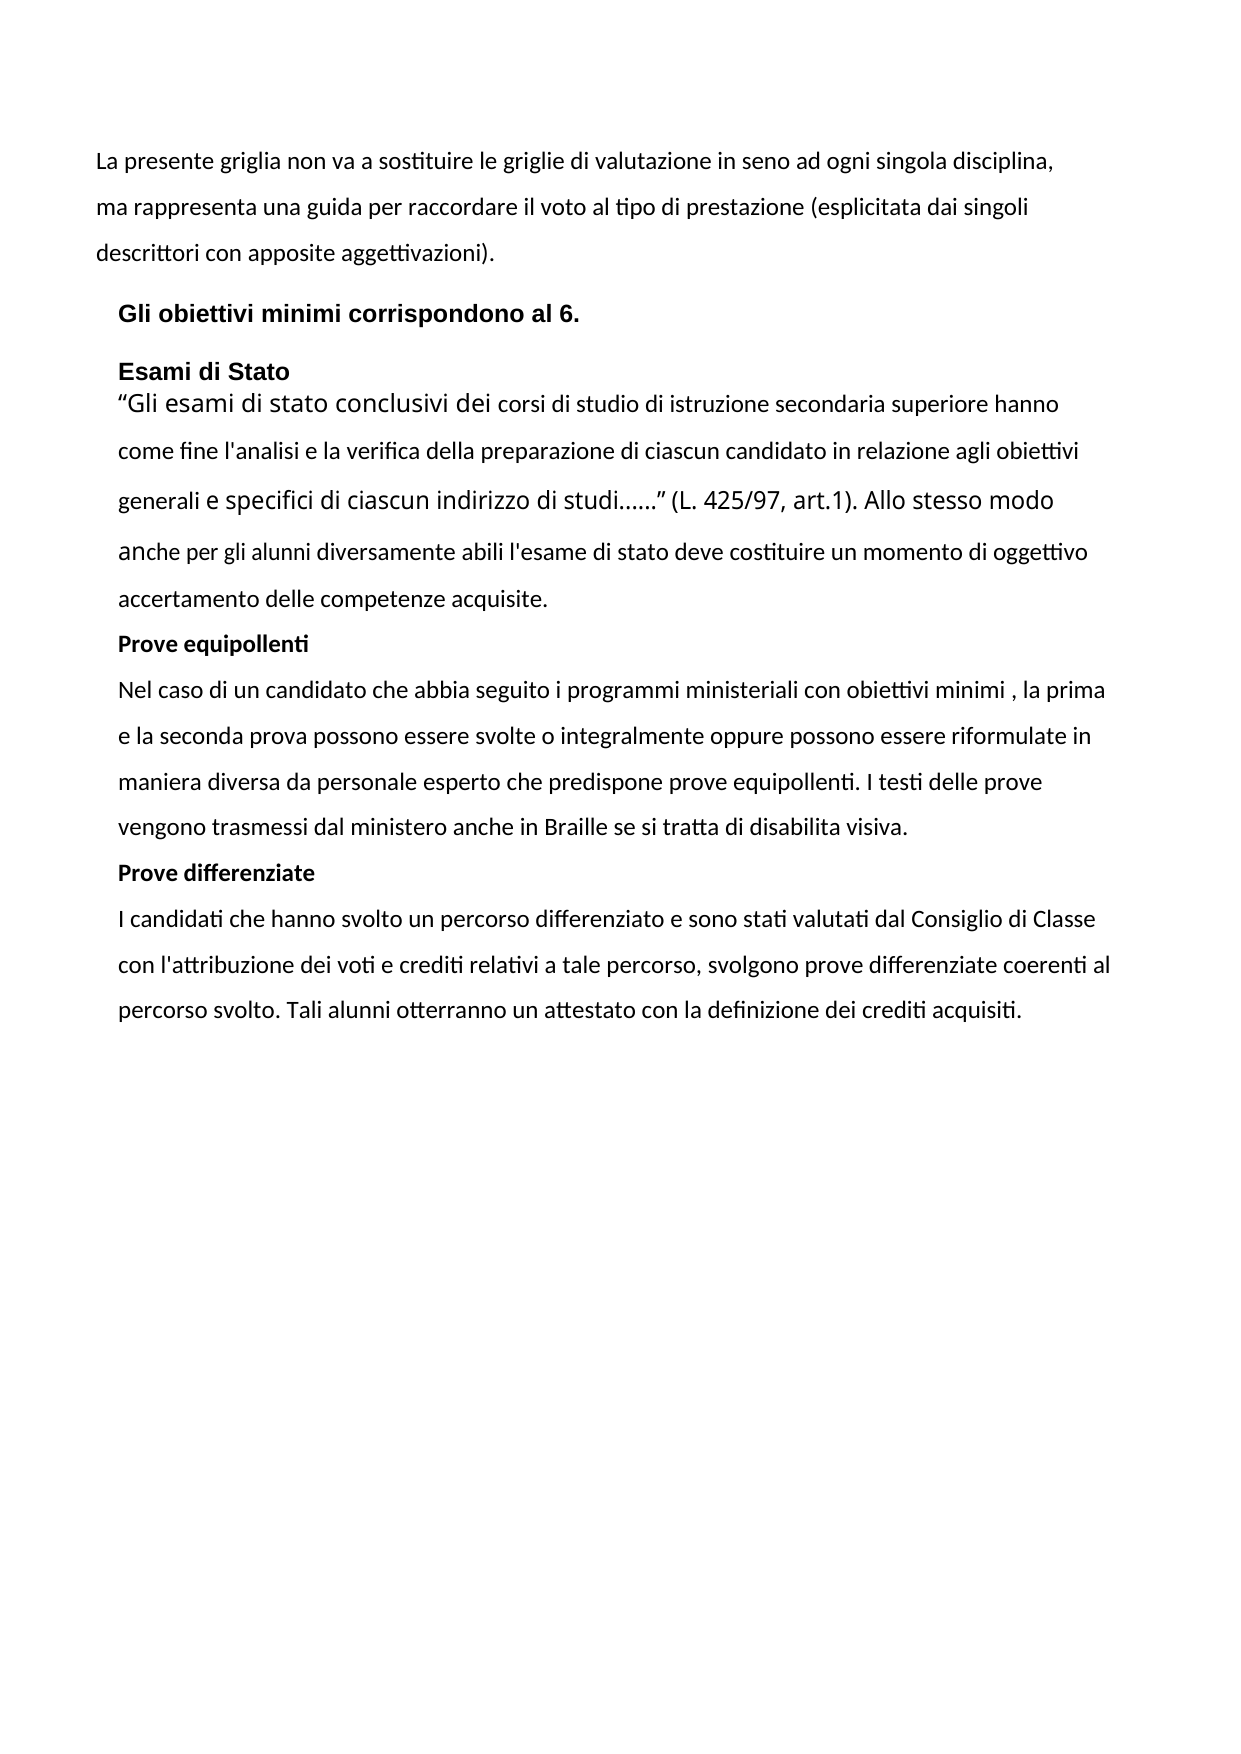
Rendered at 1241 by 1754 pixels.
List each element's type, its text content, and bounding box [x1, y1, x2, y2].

text La presente griglia non va a sostituire le griglie di valutazione in seno ad ogni singola disciplina, ma rappresenta una guida per raccordare il voto al tipo di prestazione (esplicitata dai singoli descrittori con apposite aggettivazioni). [96, 146, 1079, 267]
subtitle Gli obiettivi minimi corrispondono al 6. [118, 299, 1138, 328]
text I candidati che hanno svolto un percorso differenziato e sono stati valutati dal Consiglio di Classe con l'attribuzione dei voti e crediti relativi a tale percorso, svolgono prove differenziate coerenti al percorso svolto. Tali alunni otterranno un attestato con la definizione dei crediti acquisiti. [118, 903, 1116, 1025]
text Esami di Stato [118, 356, 1138, 385]
subtitle Prove differenziate [118, 857, 1138, 888]
text Nel caso di un candidato che abbia seguito i programmi ministeriali con obiettivi minimi , la prima e la seconda prova possono essere svolte o integralmente oppure possono essere riformulate in maniera diversa da personale esperto che predispone prove equipollenti. I testi delle prove vengono trasmessi dal ministero anche in Braille se si tratta di disabilita visiva. [118, 674, 1109, 842]
text “Gli esami di stato conclusivi dei corsi di studio di istruzione secondaria superiore hanno come fine l'analisi e la verifica della preparazione di ciascun candidato in relazione agli obiettivi generali e specifici di ciascun indirizzo di studi......” (L. 425/97, art.1). Allo stesso modo anche per gli alunni diversamente abili l'esame di stato deve costituire un momento di oggettivo accertamento delle competenze acquisite. [118, 386, 1109, 613]
subtitle Prove equipollenti [118, 629, 1138, 659]
